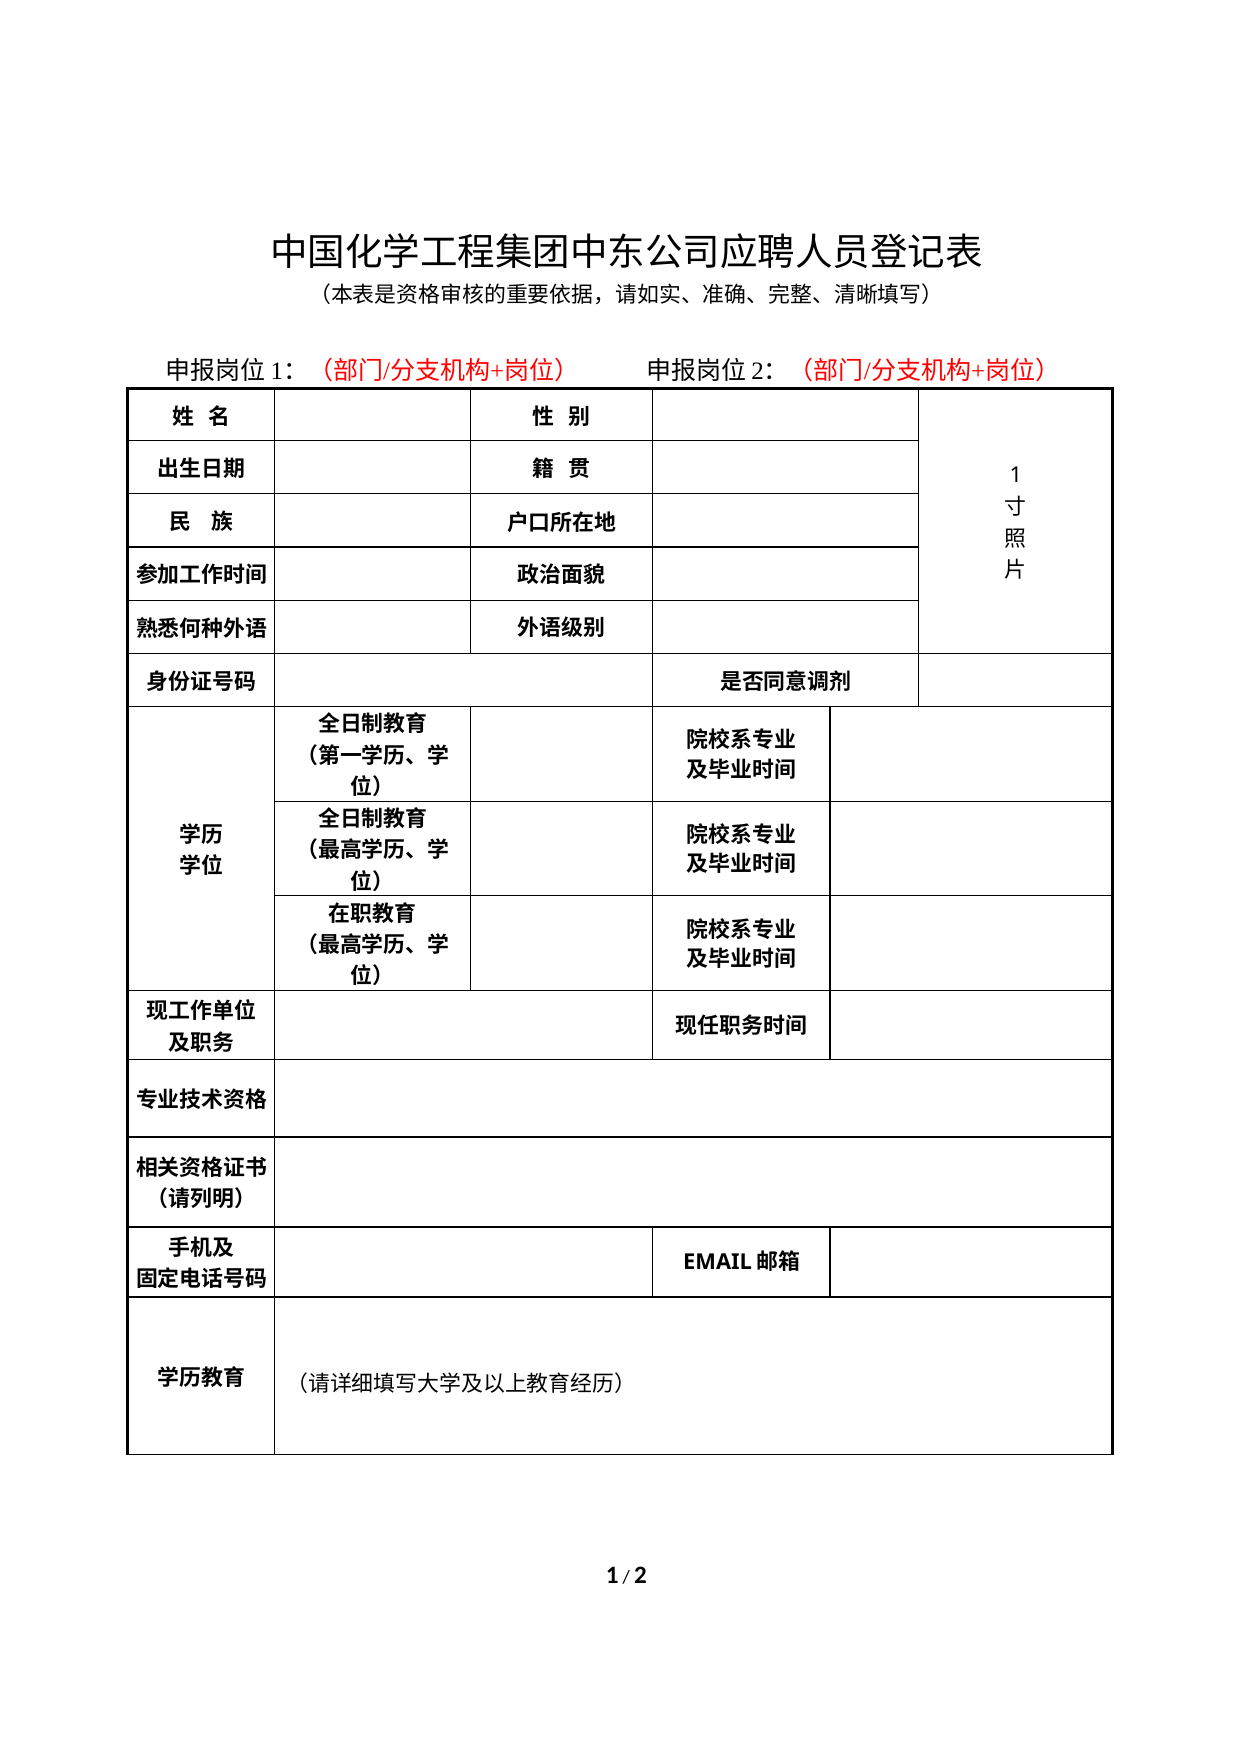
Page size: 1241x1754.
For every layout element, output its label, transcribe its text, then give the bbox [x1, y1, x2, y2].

table_cell [275, 548, 470, 599]
table_cell 出生日期 [129, 441, 274, 493]
text 申报岗位1：（部门/分支机构+岗位） 申报岗位2：（部门/分支机构+岗位） [165, 351, 1087, 387]
table_cell 在职教育 （最高学历、学位） [275, 896, 470, 990]
table_header 1 寸 照 片 [919, 390, 1111, 653]
table_cell [471, 896, 652, 990]
table_cell 是否同意调剂 [653, 654, 918, 706]
table_cell 院校系专业 及毕业时间 [653, 802, 829, 895]
table_cell [653, 548, 918, 599]
table_cell 学历教育 [129, 1298, 274, 1454]
table_cell [653, 441, 918, 493]
table_cell 身份证号码 [129, 654, 274, 706]
table_header 性 别 [471, 390, 652, 440]
table_cell [831, 896, 1111, 990]
table_cell 相关资格证书 （请列明） [129, 1138, 274, 1226]
table_cell [471, 707, 652, 801]
table_cell [275, 601, 470, 653]
table_cell [653, 601, 918, 653]
table_cell 学历 学位 [129, 707, 274, 990]
table_cell [275, 991, 652, 1059]
table_cell 外语级别 [471, 601, 652, 653]
table_cell （请详细填写大学及以上教育经历） [275, 1298, 1111, 1454]
table_cell 政治面貌 [471, 548, 652, 599]
table_cell 参加工作时间 [129, 548, 274, 599]
table_header [653, 390, 918, 440]
table_cell [275, 654, 652, 706]
table_cell 全日制教育 （最高学历、学位） [275, 802, 470, 895]
table_header [275, 390, 470, 440]
table_cell 专业技术资格 [129, 1060, 274, 1136]
table_cell [653, 494, 918, 546]
table_cell [275, 1060, 1111, 1136]
table_cell [275, 441, 470, 493]
text （本表是资格审核的重要依据，请如实、准确、完整、清晰填写） [159, 277, 1093, 308]
table_cell 熟悉何种外语 [129, 601, 274, 653]
table_cell 全日制教育 （第一学历、学位） [275, 707, 470, 801]
table_cell 手机及 固定电话号码 [129, 1228, 274, 1296]
table_cell [919, 654, 1111, 706]
table_cell [831, 707, 1111, 801]
text 中国化学工程集团中东公司应聘人员登记表 [165, 218, 1087, 277]
table_cell [471, 802, 652, 895]
table_cell EMAIL邮箱 [653, 1228, 829, 1296]
table_cell 院校系专业 及毕业时间 [653, 896, 829, 990]
table_cell 民 族 [129, 494, 274, 546]
table_cell 现任职务时间 [653, 991, 829, 1059]
table_cell [275, 494, 470, 546]
table_cell [275, 1138, 1111, 1226]
table_cell [275, 1228, 652, 1296]
table_cell 户口所在地 [471, 494, 652, 546]
table_cell 院校系专业 及毕业时间 [653, 707, 829, 801]
table_header 姓 名 [129, 390, 274, 440]
table_cell 籍 贯 [471, 441, 652, 493]
table_cell 现工作单位 及职务 [129, 991, 274, 1059]
table_cell [831, 991, 1111, 1059]
table_cell [831, 802, 1111, 895]
table_cell [831, 1228, 1111, 1296]
